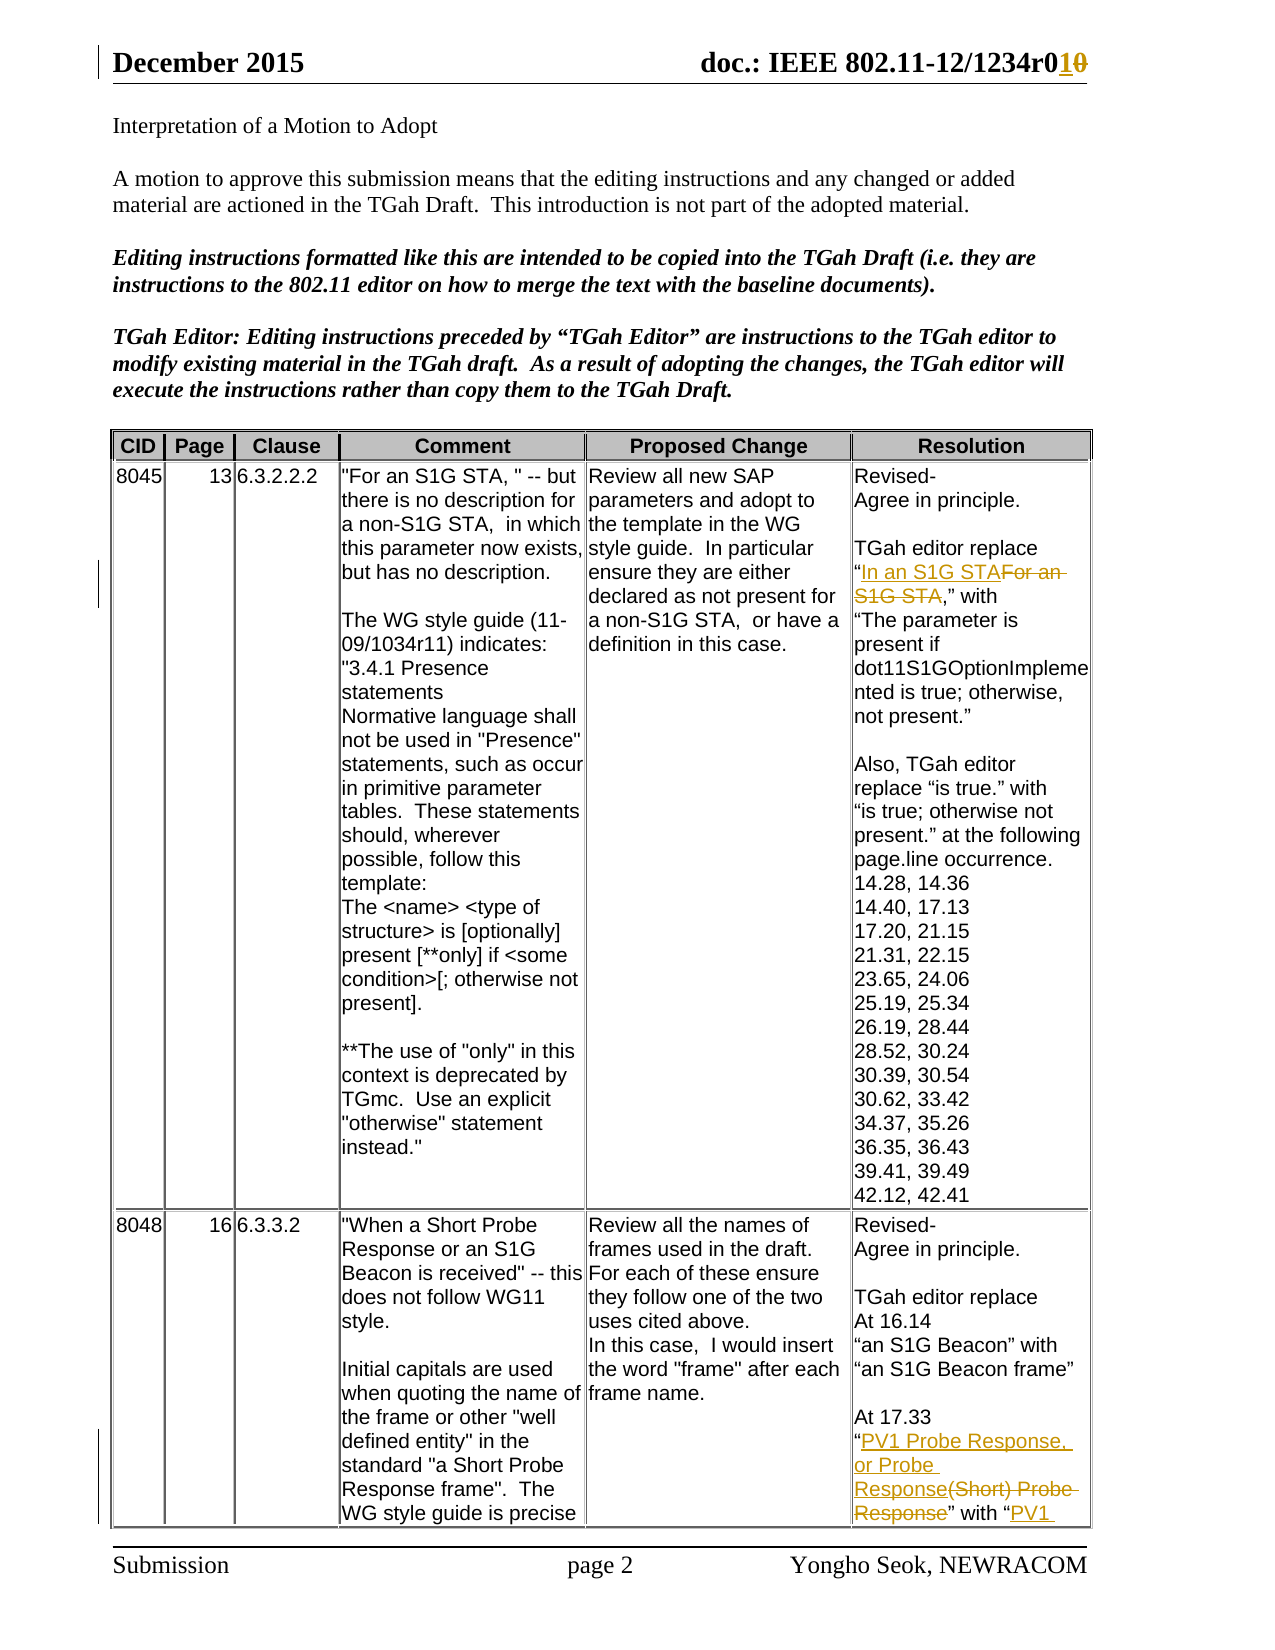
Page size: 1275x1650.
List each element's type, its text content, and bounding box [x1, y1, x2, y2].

table_header Comment [339, 432, 586, 459]
table_cell "For an S1G STA, " -- but there is no description for a non-S1G STA, in which this parameter now exists, but has no description. The WG style guide (11-09/1034r11) indicates: "3.4.1 Presence statements Normative language shall not be used in "Presence" statements, such as occur in primitive parameter tables. These statements should, wherever possible, follow this template: The <name> <type of structure> is [optionally] present [**only] if <some condition>[; otherwise not present]. **The use of "only" in this context is deprecated by TGmc. Use an explicit "otherwise" statement instead." [341, 463, 584, 1208]
table_cell Review all new SAP parameters and adopt to the template in the WG style guide. In particular ensure they are either declared as not present for a non-S1G STA, or have a definition in this case. [587, 463, 850, 1208]
table_cell 8045 [114, 459, 163, 1208]
table_cell 16 [164, 1212, 234, 1526]
table_header CID [114, 432, 164, 459]
table_cell 8048 [114, 1208, 164, 1526]
table_header Proposed Change [586, 432, 852, 459]
table_header Resolution [852, 432, 1090, 459]
text TGah Editor: Editing instructions preceded by “TGah Editor” are instructions to the TGah editor to modify existing material in the TGah draft. As a result of adopting the changes, the TGah editor will execute the instructions rather than copy them to the TGah Draft. [112, 323, 1087, 402]
table_cell 6.3.2.2.2 [236, 463, 338, 1208]
table_cell 6.3.3.2 [234, 1212, 339, 1526]
table_cell Revised- Agree in principle. TGah editor replace “,” with “The parameter is present if dot11S1GOptionImplemented is true; otherwise, not present.” Also, TGah editor replace “is true.” with “is true; otherwise not present.” at the following page.line occurrence. 14.28, 14.36 14.40, 17.13 17.20, 21.15 21.31, 22.15 23.65, 24.06 25.19, 25.34 26.19, 28.44 28.52, 30.24 30.39, 30.54 30.62, 33.42 34.37, 35.26 36.35, 36.43 39.41, 39.49 42.12, 42.41 [853, 459, 1090, 1208]
text Interpretation of a Motion to Adopt [112, 112, 1087, 139]
table_header Clause [234, 430, 339, 459]
table_header Page [164, 432, 234, 459]
table_cell 13 [166, 463, 233, 1208]
text A motion to approve this submission means that the editing instructions and any changed or added material are actioned in the TGah Draft. This introduction is not part of the adopted material. [112, 165, 1087, 218]
text Editing instructions formatted like this are intended to be copied into the TGah Draft (i.e. they are instructions to the 802.11 editor on how to merge the text with the baseline documents). [112, 244, 1087, 297]
